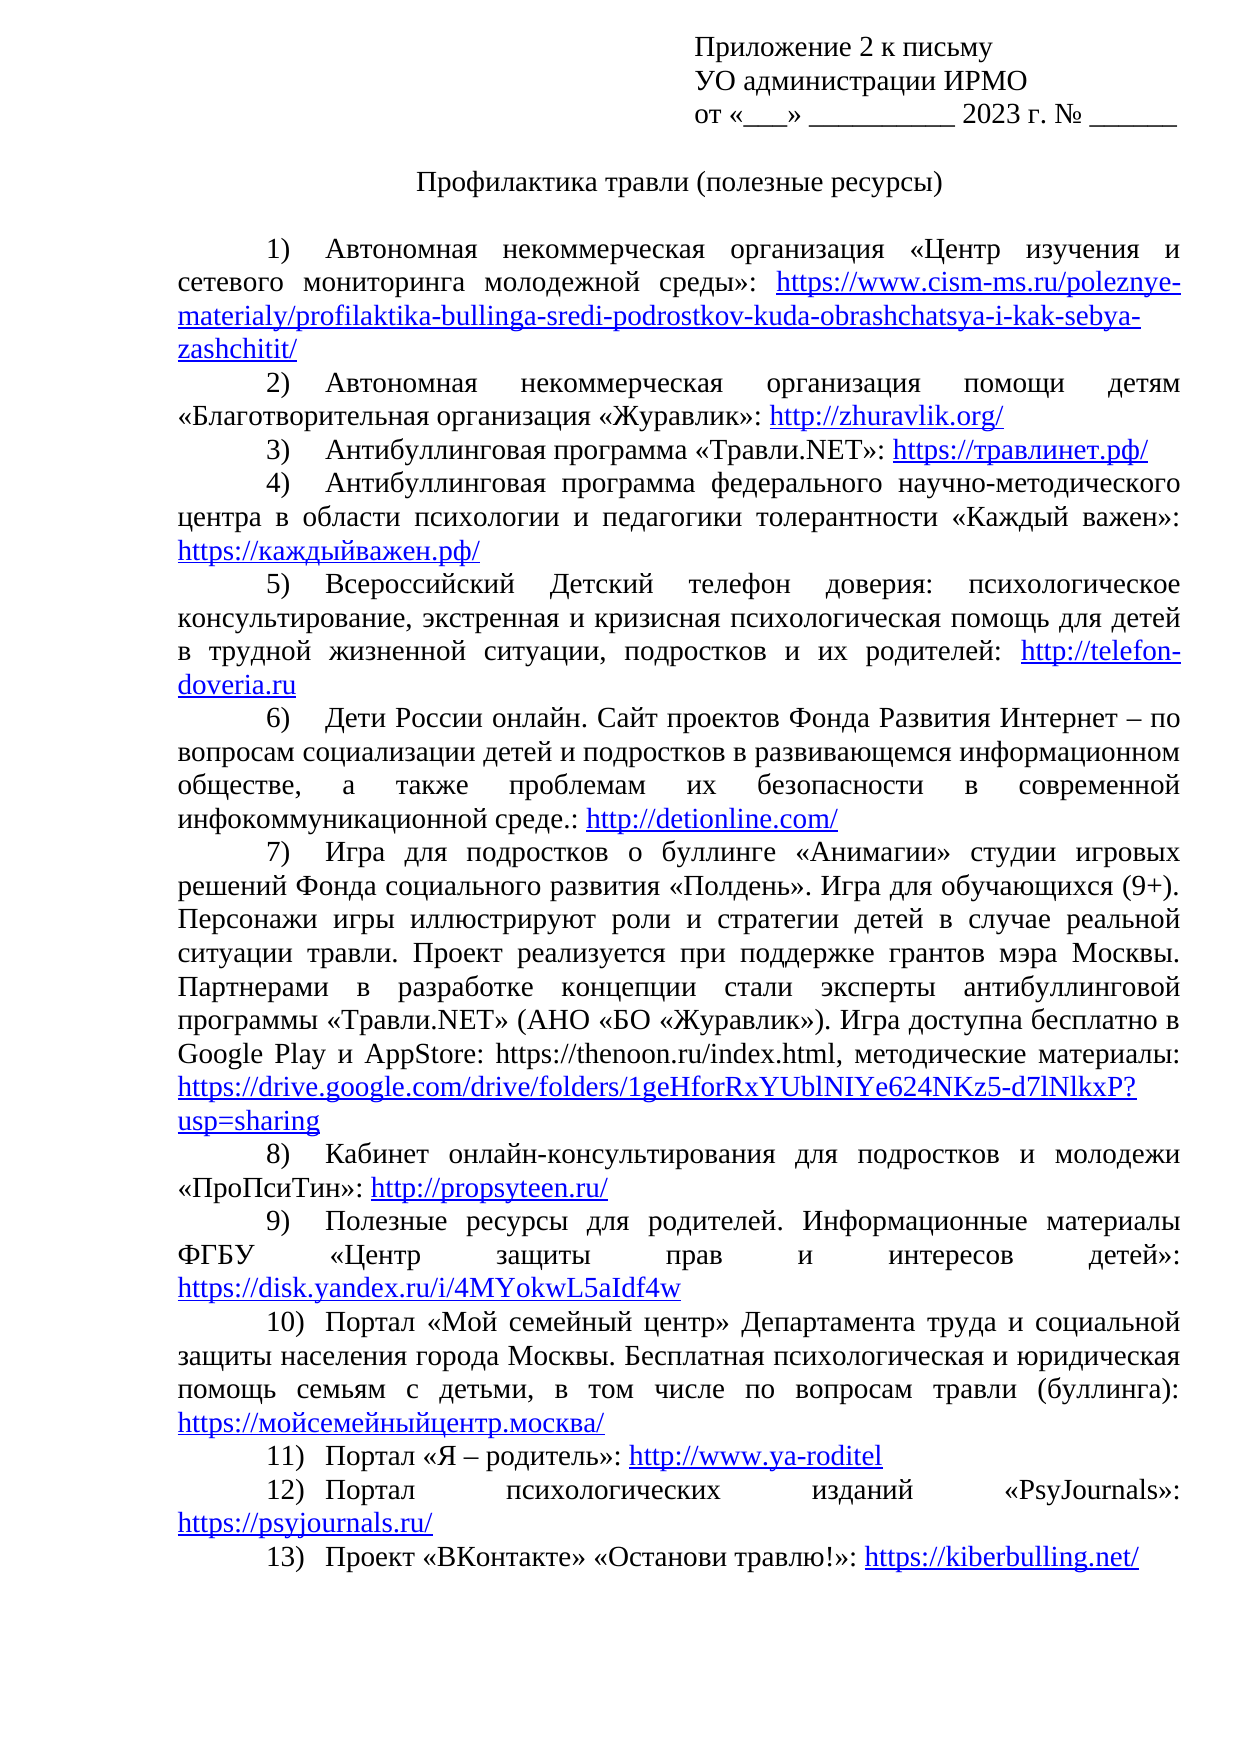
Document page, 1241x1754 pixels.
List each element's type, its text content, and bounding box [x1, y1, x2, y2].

list Антибуллинговая программа федерального научно-методического центра в области психологии и педагогики толерантности «Каждый важен»: https://каждыйважен.рф/ [177, 466, 1181, 566]
list Антибуллинговая программа «Травли.NET»: https://травлинет.рф/ [177, 432, 1181, 466]
list Автономная некоммерческая организация «Центр изучения и сетевого мониторинга молодежной среды»: https://www.cism-ms.ru/poleznye-materialy/profilaktika-bullinga-sredi-podrostkov-kuda-obrashchatsya-i-kak-sebya-zashchitit/ [177, 231, 1181, 365]
list Полезные ресурсы для родителей. Информационные материалы ФГБУ «Центр защиты прав и интересов детей»: https://disk.yandex.ru/i/4MYokwL5aIdf4w [177, 1203, 1181, 1304]
list УО администрации ИРМО [694, 63, 1181, 97]
list Кабинет онлайн-консультирования для подростков и молодежи «ПроПсиТин»: http://propsyteen.ru/ [177, 1136, 1181, 1203]
list Приложение 2 к письму [694, 29, 1181, 63]
list Проект «ВКонтакте» «Останови травлю!»: https://kiberbulling.net/ [177, 1539, 1181, 1572]
list Игра для подростков о буллинге «Анимагии» студии игровых решений Фонда социального развития «Полдень». Игра для обучающихся (9+). Персонажи игры иллюстрируют роли и стратегии детей в случае реальной ситуации травли. Проект реализуется при поддержке грантов мэра Москвы. Партнерами в разработке концепции стали эксперты антибуллинговой программы «Травли.NET» (АНО «БО «Журавлик»). Игра доступна бесплатно в Google Play и AppStore: https://thenoon.ru/index.html, методические материалы: https://drive.google.com/drive/folders/1geHforRxYUblNIYe624NKz5-d7lNlkxP?usp=sharing [177, 834, 1181, 1136]
list Дети России онлайн. Сайт проектов Фонда Развития Интернет – по вопросам социализации детей и подростков в развивающемся информационном обществе, а также проблемам их безопасности в современной инфокоммуникационной среде.: http://detionline.com/ [177, 700, 1181, 834]
list от «___» __________ 2023 г. № ______ [694, 97, 1181, 130]
list Портал «Мой семейный центр» Департамента труда и социальной защиты населения города Москвы. Бесплатная психологическая и юридическая помощь семьям с детьми, в том числе по вопросам травли (буллинга): https://мойсемейныйцентр.москва/ [177, 1304, 1181, 1438]
text Профилактика травли (полезные ресурсы) [177, 164, 1181, 197]
list Всероссийский Детский телефон доверия: психологическое консультирование, экстренная и кризисная психологическая помощь для детей в трудной жизненной ситуации, подростков и их родителей: http://telefon-doveria.ru [177, 566, 1181, 700]
list Портал психологических изданий «PsyJournals»: https://psyjournals.ru/ [177, 1472, 1181, 1539]
list Портал «Я – родитель»: http://www.ya-roditel [177, 1438, 1181, 1472]
list Автономная некоммерческая организация помощи детям «Благотворительная организация «Журавлик»: http://zhuravlik.org/ [177, 365, 1181, 432]
